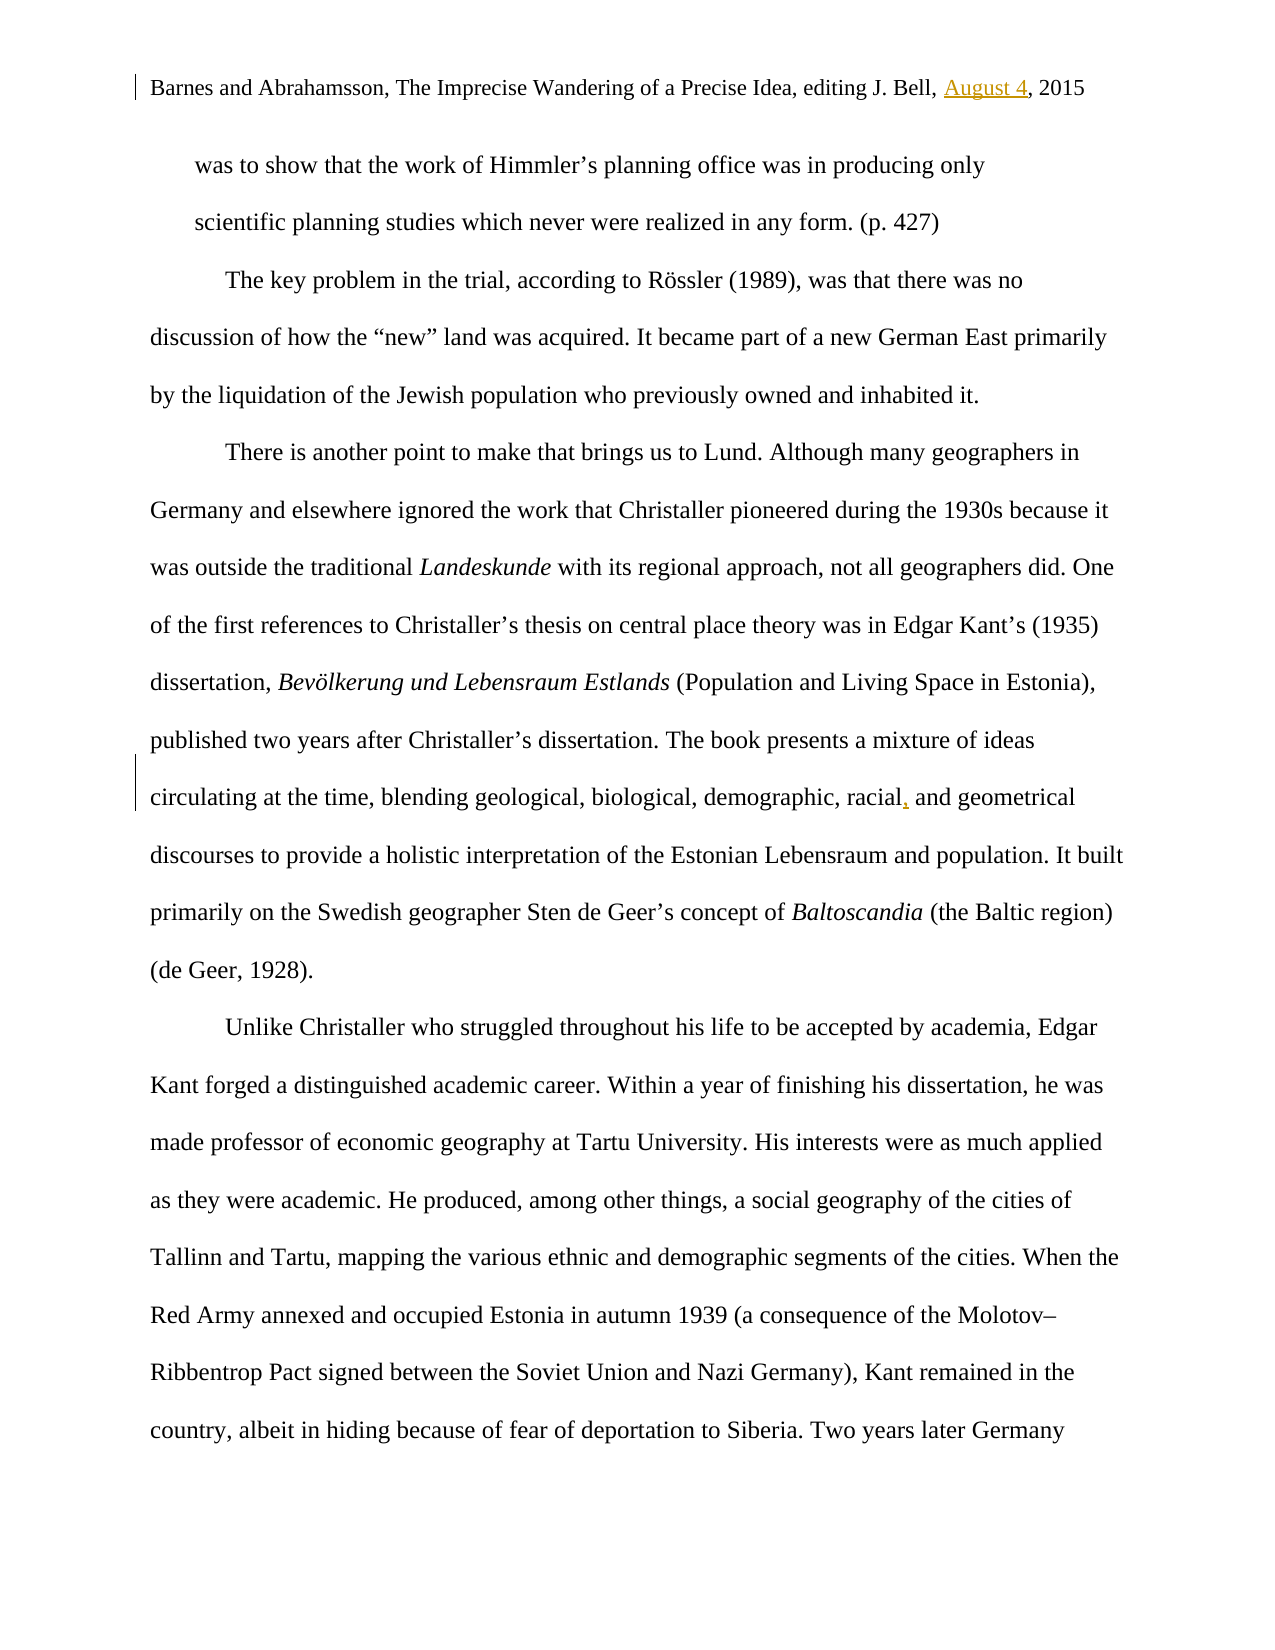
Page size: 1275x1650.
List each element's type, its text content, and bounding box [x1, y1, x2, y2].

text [194, 150, 1081, 236]
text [150, 1012, 1125, 1444]
text The key problem in the trial, according to Rössler (1989), was that there was no discussion of how the “new” land was acquired. It became part of a new German East primarily by the liquidation of the Jewish population who previously owned and inhabited it. [150, 265, 1125, 409]
text There is another point to make that brings us to Lund. Although many geographers in Germany and elsewhere ignored the work that Christaller pioneered during the 1930s because it was outside the traditional Landeskunde with its regional approach, not all geographers did. One of the first references to Christaller’s thesis on central place theory was in Edgar Kant’s (1935) dissertation, Bevölkerung und Lebensraum Estlands (Population and Living Space in Estonia), published two years after Christaller’s dissertation. The book presents a mixture of ideas circulating at the time, blending geological, biological, demographic, racial and geometrical discourses to provide a holistic interpretation of the Estonian Lebensraum and population. It built primarily on the Swedish geographer Sten de Geer’s concept of Baltoscandia (the Baltic region) (de Geer, 1928). [150, 437, 1125, 984]
